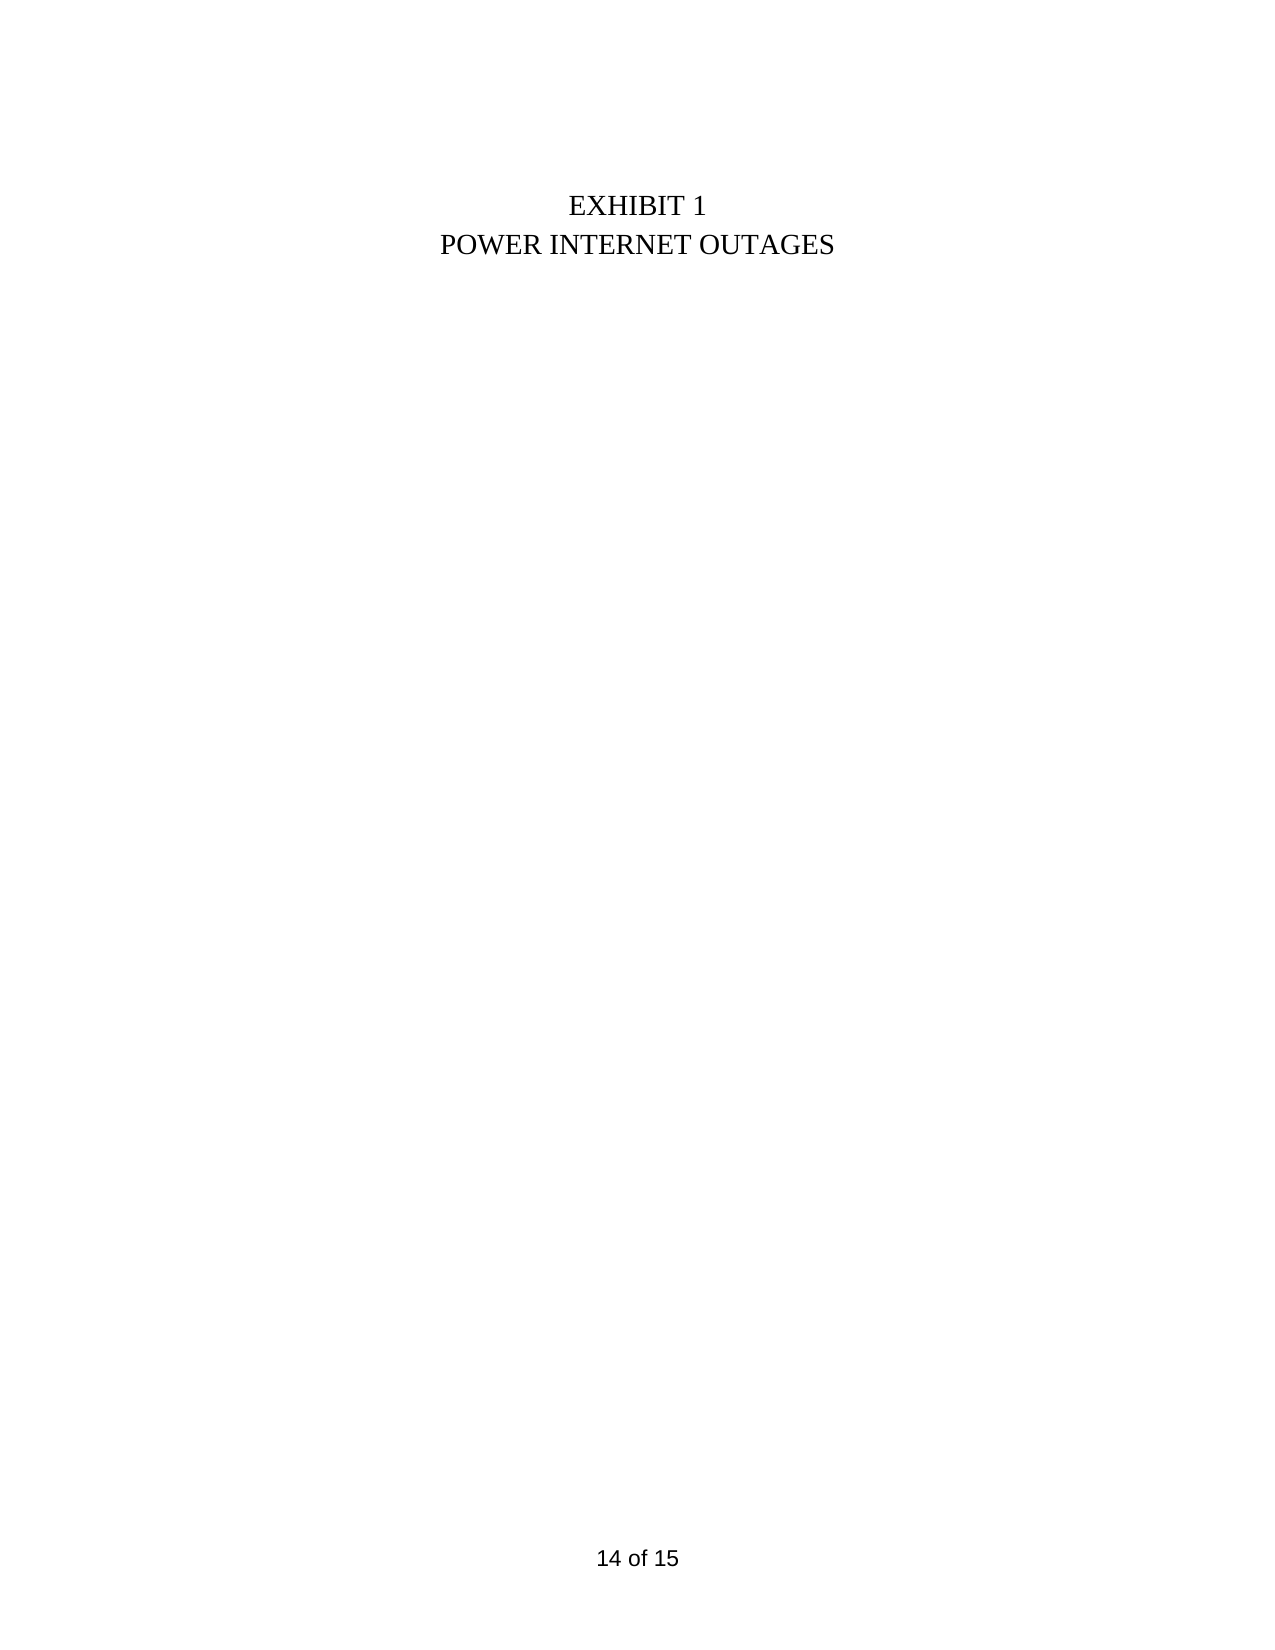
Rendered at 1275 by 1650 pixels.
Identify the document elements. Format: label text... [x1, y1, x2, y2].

text EXHIBIT 1 [150, 188, 1125, 222]
text POWER INTERNET OUTAGES [150, 227, 1125, 261]
